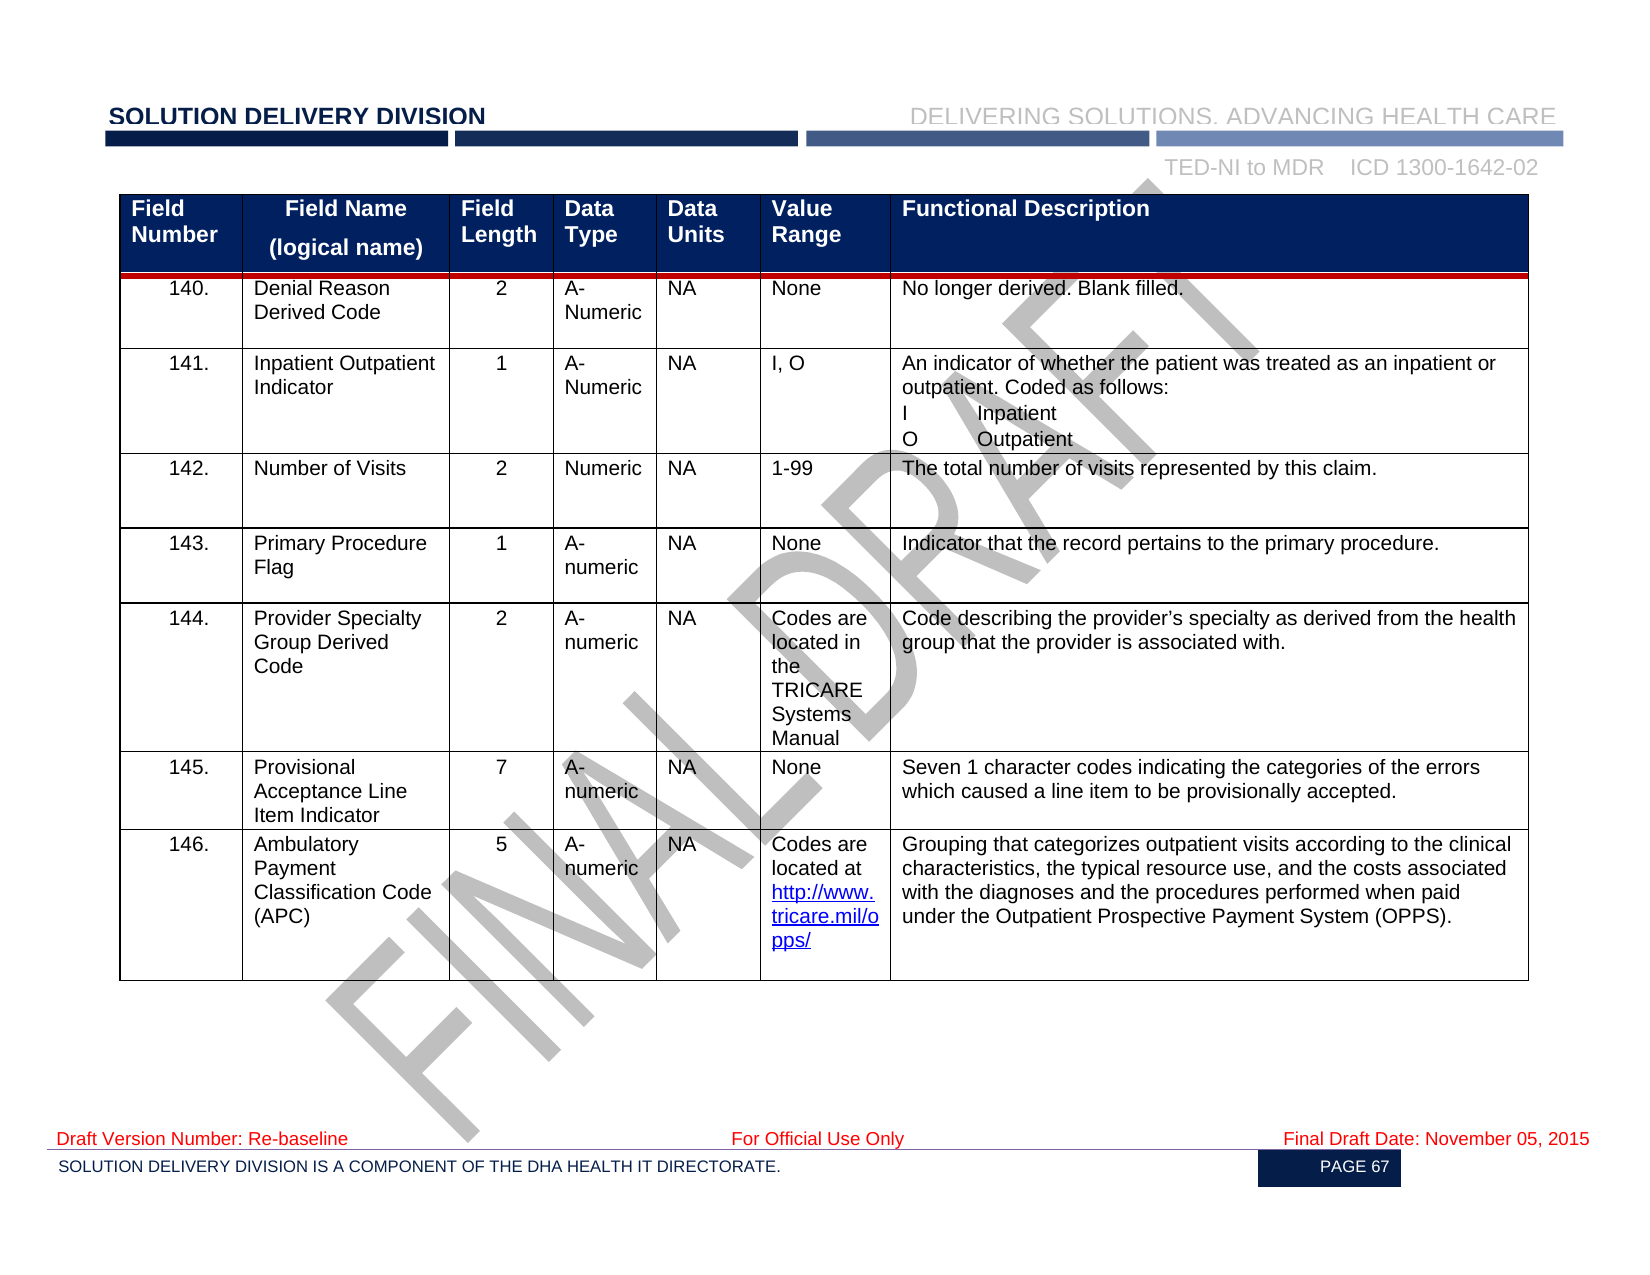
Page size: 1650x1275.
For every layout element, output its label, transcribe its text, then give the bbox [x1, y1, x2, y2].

table_cell No longer derived. Blank filled. [891, 279, 1528, 347]
table_cell I, O [761, 349, 890, 453]
table_cell 1 [450, 529, 553, 602]
table_cell 7 [450, 752, 553, 828]
table_cell NA [657, 752, 760, 828]
table_cell Seven 1 character codes indicating the categories of the errors which caused a line item to be provisionally accepted. [891, 752, 1528, 828]
table_cell Grouping that categorizes outpatient visits according to the clinical characteristics, the typical resource use, and the costs associated with the diagnoses and the procedures performed when paid under the Outpatient Prospective Payment System (OPPS). [891, 830, 1528, 979]
table_cell [121, 279, 242, 347]
table_cell Code describing the provider’s specialty as derived from the health group that the provider is associated with. [891, 604, 1528, 751]
table_cell Primary Procedure Flag [243, 529, 449, 602]
table_cell None [761, 752, 890, 828]
table_cell 2 [450, 604, 553, 751]
table_cell NA [657, 349, 760, 453]
table_cell Ambulatory Payment Classification Code (APC) [243, 830, 449, 979]
table_cell A-numeric [554, 752, 656, 828]
table_cell 5 [450, 830, 553, 979]
table_cell Denial Reason Derived Code [243, 279, 449, 347]
table_cell NA [657, 279, 760, 347]
table_cell None [761, 529, 890, 602]
table_cell [121, 604, 242, 751]
table_cell Number of Visits [243, 454, 449, 527]
table_cell A-numeric [554, 830, 656, 979]
table_cell NA [657, 454, 760, 527]
table_cell 2 [450, 279, 553, 347]
table_header Field Name (logical name) [243, 195, 449, 272]
table_header Field Length [450, 195, 553, 272]
table_cell Indicator that the record pertains to the primary procedure. [891, 529, 1528, 602]
table_cell Inpatient Outpatient Indicator [243, 349, 449, 453]
table_cell Codes are located at http://www.tricare.mil/opps/ [761, 830, 890, 979]
table_cell 1 [450, 349, 553, 453]
table_cell None [761, 279, 890, 347]
table_cell NA [657, 529, 760, 602]
table_cell 2 [450, 454, 553, 527]
table_cell A-numeric [554, 604, 656, 751]
table_header Value Range [761, 195, 890, 272]
table_cell NA [657, 604, 760, 751]
table_cell [121, 830, 242, 979]
table_cell A-Numeric [554, 279, 656, 347]
table_cell 1-99 [761, 454, 890, 527]
table_header Data Units [657, 195, 760, 272]
table_cell A-numeric [554, 529, 656, 602]
table_cell [121, 529, 242, 602]
table_cell Numeric [554, 454, 656, 527]
table_cell Provisional Acceptance Line Item Indicator [243, 752, 449, 828]
table_cell A-Numeric [554, 349, 656, 453]
table_header Functional Description [891, 195, 1528, 272]
table_cell [121, 454, 242, 527]
table_cell The total number of visits represented by this claim. [891, 454, 1528, 527]
table_cell An indicator of whether the patient was treated as an inpatient or outpatient. Coded as follows: I Inpatient O Outpatient [891, 349, 1528, 453]
table_cell Codes are located in the TRICARE Systems Manual [761, 604, 890, 751]
table_header Data Type [554, 195, 656, 272]
table_cell [121, 349, 242, 453]
table_cell Provider Specialty Group Derived Code [243, 604, 449, 751]
table_cell [121, 752, 242, 828]
table_cell NA [657, 830, 760, 979]
table_header Field Number [121, 195, 242, 272]
